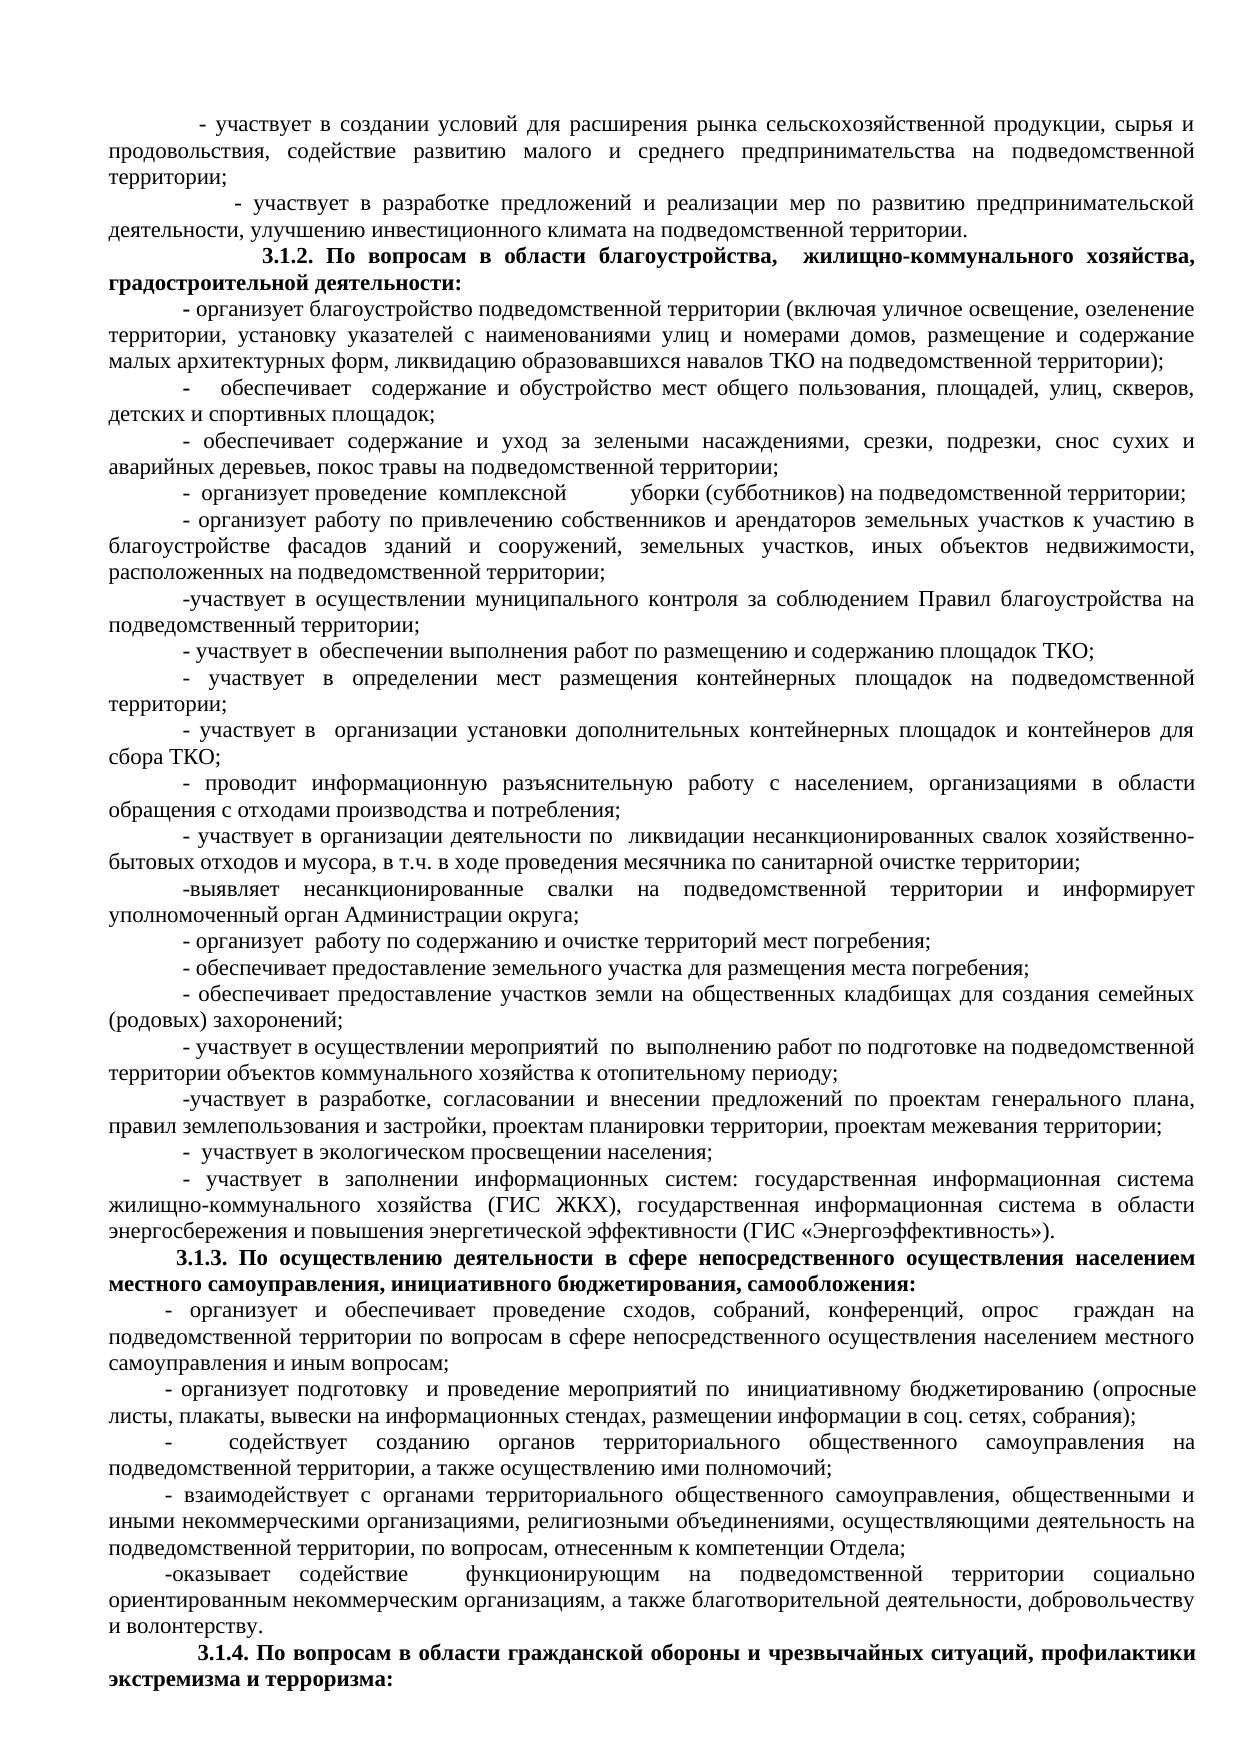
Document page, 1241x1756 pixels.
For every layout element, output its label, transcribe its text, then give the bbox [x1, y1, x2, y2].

text - участвует в экологическом просвещении населения; [108, 1138, 1196, 1164]
text - организует работу по привлечению собственников и арендаторов земельных участков к участию в благоустройстве фасадов зданий и сооружений, земельных участков, иных объектов недвижимости, расположенных на подведомственной территории; [108, 506, 1196, 585]
text - организует работу по содержанию и очистке территорий мест погребения; [108, 927, 1196, 954]
text -выявляет несанкционированные свалки на подведомственной территории и информирует уполномоченный орган Администрации округа; [108, 875, 1196, 927]
text - взаимодействует с органами территориального общественного самоуправления, общественными и иными некоммерческими организациями, религиозными объединениями, осуществляющими деятельность на подведомственной территории, по вопросам, отнесенным к компетенции Отдела; [108, 1481, 1196, 1560]
text - участвует в определении мест размещения контейнерных площадок на подведомственной территории; [108, 664, 1196, 717]
text - обеспечивает предоставление участков земли на общественных кладбищах для создания семейных (родовых) захоронений; [108, 980, 1196, 1033]
text - обеспечивает содержание и обустройство мест общего пользования, площадей, улиц, скверов, детских и спортивных площадок; [108, 374, 1196, 427]
text -оказывает содействие функционирующим на подведомственной территории социально ориентированным некоммерческим организациям, а также благотворительной деятельности, добровольчеству и волонтерству. [108, 1560, 1196, 1639]
text -участвует в осуществлении муниципального контроля за соблюдением Правил благоустройства на подведомственный территории; [108, 585, 1196, 637]
text - организует и обеспечивает проведение сходов, собраний, конференций, опрос граждан на подведомственной территории по вопросам в сфере непосредственного осуществления населением местного самоуправления и иным вопросам; [108, 1296, 1196, 1375]
text - участвует в осуществлении мероприятий по выполнению работ по подготовке на подведомственной территории объектов коммунального хозяйства к отопительному периоду; [108, 1033, 1196, 1086]
text 3.1.4. По вопросам в области гражданской обороны и чрезвычайных ситуаций, профилактики экстремизма и терроризма: [108, 1639, 1196, 1692]
text - участвует в обеспечении выполнения работ по размещению и содержанию площадок ТКО; [108, 637, 1196, 664]
text - проводит информационную разъяснительную работу с населением, организациями в области обращения с отходами производства и потребления; [108, 769, 1196, 822]
text - участвует в заполнении информационных систем: государственная информационная система жилищно-коммунального хозяйства (ГИС ЖКХ), государственная информационная система в области энергосбережения и повышения энергетической эффективности (ГИС «Энергоэффективность»). [108, 1164, 1196, 1244]
text - участвует в организации деятельности по ликвидации несанкционированных свалок хозяйственно-бытовых отходов и мусора, в т.ч. в ходе проведения месячника по санитарной очистке территории; [108, 822, 1196, 875]
text - содействует созданию органов территориального общественного самоуправления на подведомственной территории, а также осуществлению ими полномочий; [108, 1428, 1196, 1481]
text 3.1.3. По осуществлению деятельности в сфере непосредственного осуществления населением местного самоуправления, инициативного бюджетирования, самообложения: [108, 1244, 1196, 1296]
text - участвует в организации установки дополнительных контейнерных площадок и контейнеров для сбора ТКО; [108, 717, 1196, 769]
text - участвует в разработке предложений и реализации мер по развитию предпринимательской деятельности, улучшению инвестиционного климата на подведомственной территории. [108, 189, 1196, 242]
text - обеспечивает предоставление земельного участка для размещения места погребения; [108, 954, 1196, 980]
text - организует проведение комплексной уборки (субботников) на подведомственной территории; [108, 479, 1196, 506]
text - обеспечивает содержание и уход за зелеными насаждениями, срезки, подрезки, снос сухих и аварийных деревьев, покос травы на подведомственной территории; [108, 427, 1196, 479]
text 3.1.2. По вопросам в области благоустройства, жилищно-коммунального хозяйства, градостроительной деятельности: [108, 242, 1196, 295]
text - участвует в создании условий для расширения рынка сельскохозяйственной продукции, сырья и продовольствия, содействие развитию малого и среднего предпринимательства на подведомственной территории; [108, 110, 1196, 189]
text - организует благоустройство подведомственной территории (включая уличное освещение, озеленение территории, установку указателей с наименованиями улиц и номерами домов, размещение и содержание малых архитектурных форм, ликвидацию образовавшихся навалов ТКО на подведомственной территории); [108, 295, 1196, 374]
text -участвует в разработке, согласовании и внесении предложений по проектам генерального плана, правил землепользования и застройки, проектам планировки территории, проектам межевания территории; [108, 1086, 1196, 1138]
text - организует подготовку и проведение мероприятий по инициативному бюджетированию (опросные листы, плакаты, вывески на информационных стендах, размещении информации в соц. сетях, собрания); [108, 1375, 1196, 1428]
